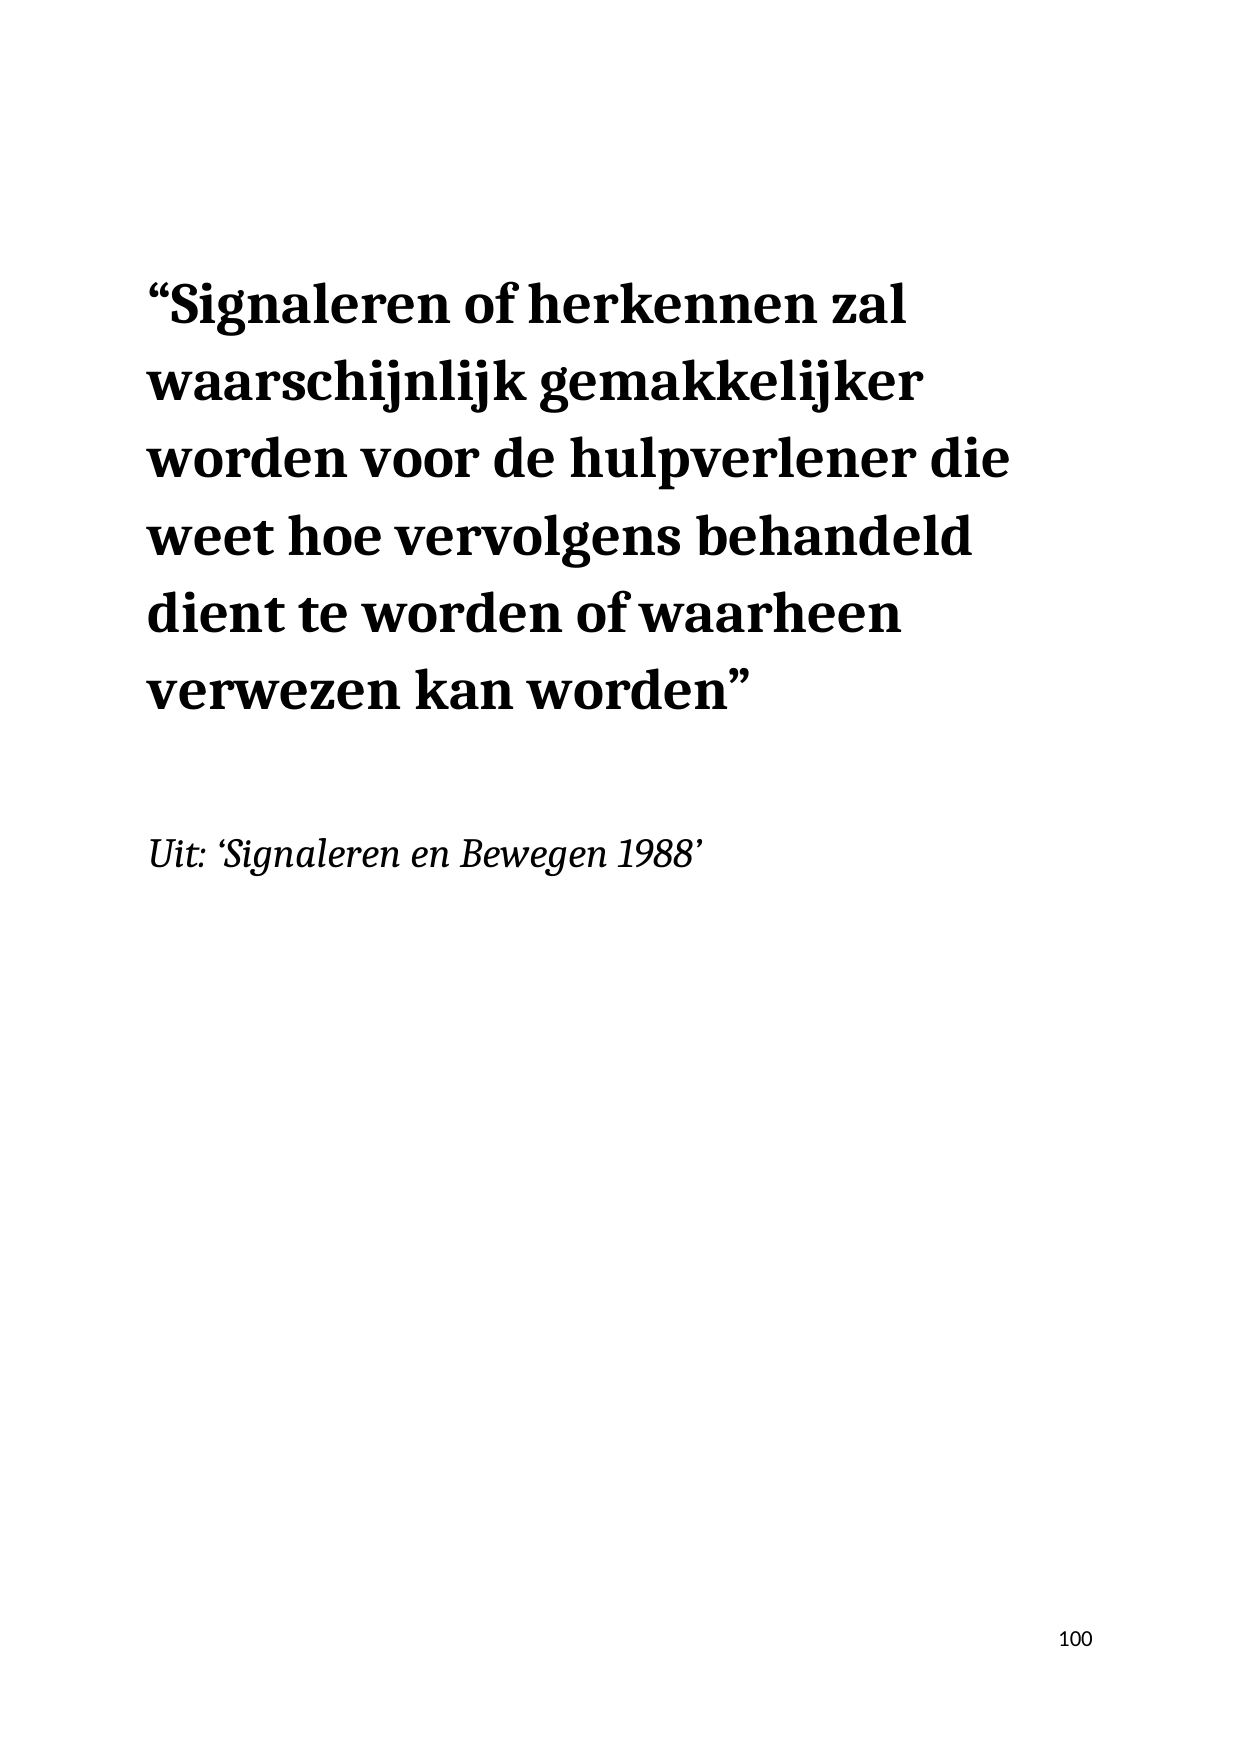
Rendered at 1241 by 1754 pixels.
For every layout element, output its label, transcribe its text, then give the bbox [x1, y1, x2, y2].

text “Signaleren of herkennen zal waarschijnlijk gemakkelijker worden voor de hulpverlener die weet hoe vervolgens behandeld dient te worden of waarheen verwezen kan worden” [148, 271, 1093, 724]
text Uit: ‘Signaleren en Bewegen 1988’ [148, 830, 1093, 878]
